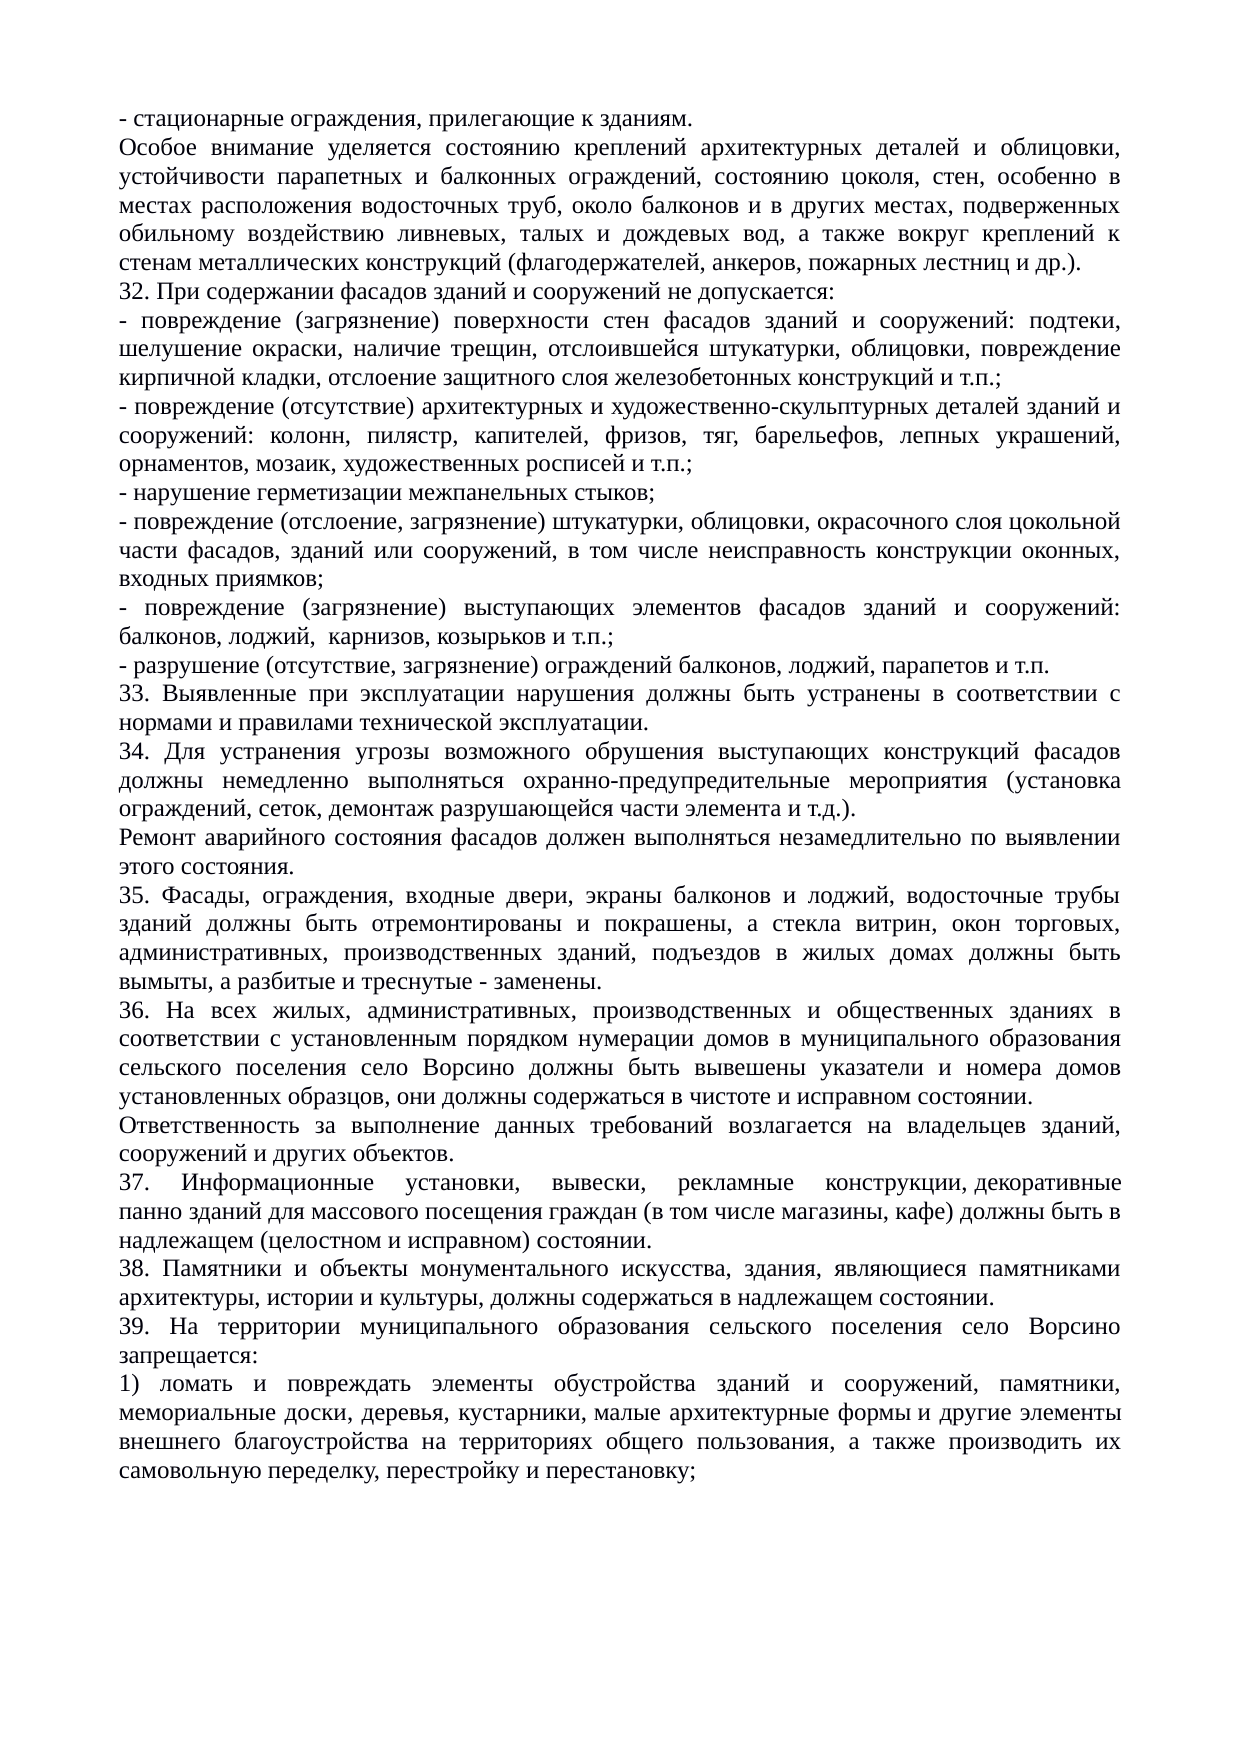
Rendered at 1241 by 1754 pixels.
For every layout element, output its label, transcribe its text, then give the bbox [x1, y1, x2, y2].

text 33. Выявленные при эксплуатации нарушения должны быть устранены в соответствии с нормами и правилами технической эксплуатации. [118, 678, 1122, 736]
text 38. Памятники и объекты монументального искусства, здания, являющиеся памятниками архитектуры, истории и культуры, должны содержаться в надлежащем состоянии. [118, 1253, 1122, 1311]
text 1) ломать и повреждать элементы обустройства зданий и сооружений, памятники, мемориальные доски, деревья, кустарники, малые архитектурные формы и другие элементы внешнего благоустройства на территориях общего пользования, а также производить их самовольную переделку, перестройку и перестановку; [118, 1368, 1122, 1483]
text - стационарные ограждения, прилегающие к зданиям. [118, 103, 1122, 132]
text - повреждение (загрязнение) поверхности стен фасадов зданий и сооружений: подтеки, шелушение окраски, наличие трещин, отслоившейся штукатурки, облицовки, повреждение кирпичной кладки, отслоение защитного слоя железобетонных конструкций и т.п.; [118, 305, 1122, 391]
text - разрушение (отсутствие, загрязнение) ограждений балконов, лоджий, парапетов и т.п. [118, 650, 1122, 678]
text Ответственность за выполнение данных требований возлагается на владельцев зданий, сооружений и других объектов. [118, 1110, 1122, 1167]
text 34. Для устранения угрозы возможного обрушения выступающих конструкций фасадов должны немедленно выполняться охранно-предупредительные мероприятия (установка ограждений, сеток, демонтаж разрушающейся части элемента и т.д.). [118, 736, 1122, 822]
text - нарушение герметизации межпанельных стыков; [118, 477, 1122, 506]
text 36. На всех жилых, административных, производственных и общественных зданиях в соответствии с установленным порядком нумерации домов в муниципального образования сельского поселения село Ворсино должны быть вывешены указатели и номера домов установленных образцов, они должны содержаться в чистоте и исправном состоянии. [118, 995, 1122, 1110]
text 37. Информационные установки, вывески, рекламные конструкции, декоративные панно зданий для массового посещения граждан (в том числе магазины, кафе) должны быть в надлежащем (целостном и исправном) состоянии. [118, 1167, 1122, 1253]
text - повреждение (отслоение, загрязнение) штукатурки, облицовки, окрасочного слоя цокольной части фасадов, зданий или сооружений, в том числе неисправность конструкции оконных, входных приямков; [118, 506, 1122, 592]
text 32. При содержании фасадов зданий и сооружений не допускается: [118, 276, 1122, 305]
text 39. На территории муниципального образования сельского поселения село Ворсино запрещается: [118, 1311, 1122, 1368]
text 35. Фасады, ограждения, входные двери, экраны балконов и лоджий, водосточные трубы зданий должны быть отремонтированы и покрашены, а стекла витрин, окон торговых, административных, производственных зданий, подъездов в жилых домах должны быть вымыты, а разбитые и треснутые - заменены. [118, 880, 1122, 995]
text - повреждение (отсутствие) архитектурных и художественно-скульптурных деталей зданий и сооружений: колонн, пилястр, капителей, фризов, тяг, барельефов, лепных украшений, орнаментов, мозаик, художественных росписей и т.п.; [118, 391, 1122, 477]
text Ремонт аварийного состояния фасадов должен выполняться незамедлительно по выявлении этого состояния. [118, 822, 1122, 880]
text Особое внимание уделяется состоянию креплений архитектурных деталей и облицовки, устойчивости парапетных и балконных ограждений, состоянию цоколя, стен, особенно в местах расположения водосточных труб, около балконов и в других местах, подверженных обильному воздействию ливневых, талых и дождевых вод, а также вокруг креплений к стенам металлических конструкций (флагодержателей, анкеров, пожарных лестниц и др.). [118, 132, 1122, 276]
text - повреждение (загрязнение) выступающих элементов фасадов зданий и сооружений: балконов, лоджий, карнизов, козырьков и т.п.; [118, 592, 1122, 650]
